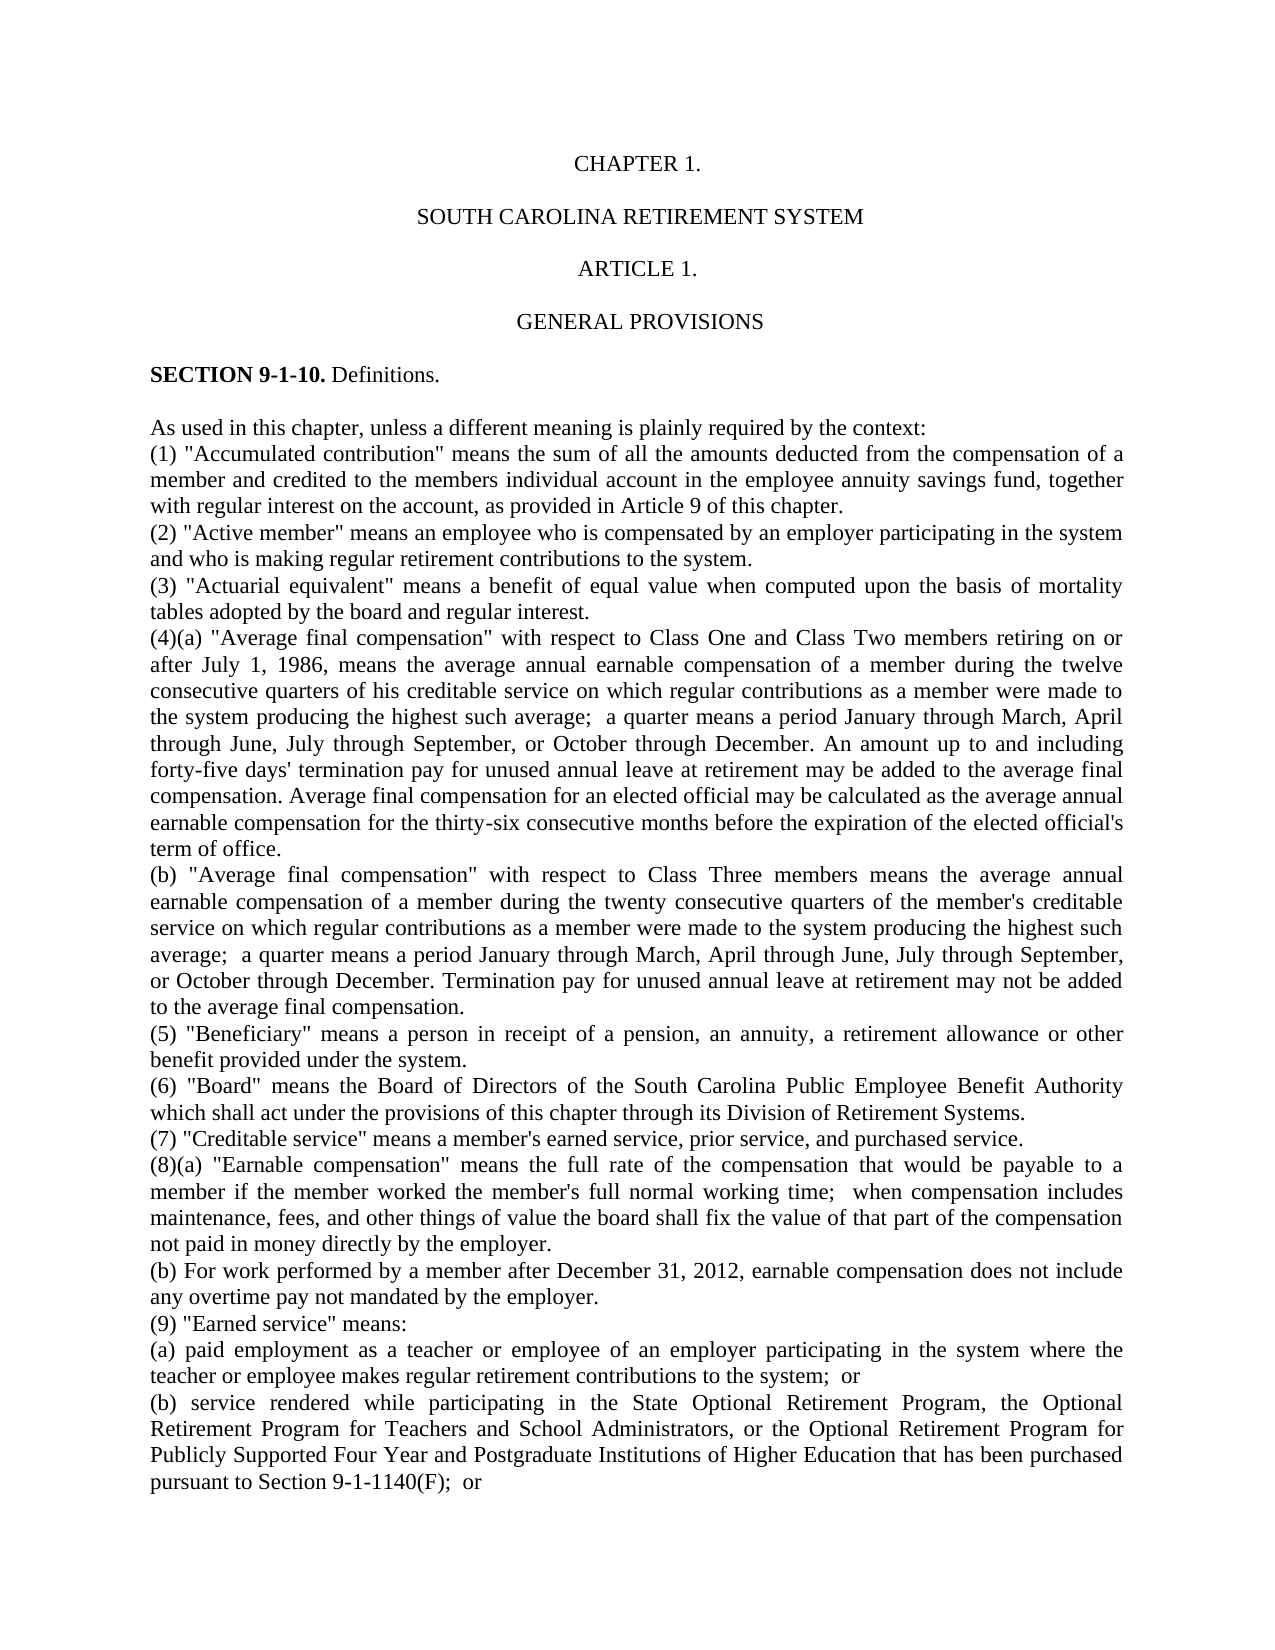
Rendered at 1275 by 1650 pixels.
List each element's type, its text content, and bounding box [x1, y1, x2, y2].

text (8)(a) "Earnable compensation" means the full rate of the compensation that would be payable to a member if the member worked the member's full normal working time; when compensation includes maintenance, fees, and other things of value the board shall fix the value of that part of the compensation not paid in money directly by the employer. [150, 1151, 1125, 1257]
text (a) paid employment as a teacher or employee of an employer participating in the system where the teacher or employee makes regular retirement contributions to the system; or [150, 1336, 1125, 1389]
text (b) service rendered while participating in the State Optional Retirement Program, the Optional Retirement Program for Teachers and School Administrators, or the Optional Retirement Program for Publicly Supported Four Year and Postgraduate Institutions of Higher Education that has been purchased pursuant to Section 9-1-1140(F); or [150, 1389, 1125, 1494]
text (2) "Active member" means an employee who is compensated by an employer participating in the system and who is making regular retirement contributions to the system. [150, 519, 1125, 572]
text (1) "Accumulated contribution" means the sum of all the amounts deducted from the compensation of a member and credited to the members individual account in the employee annuity savings fund, together with regular interest on the account, as provided in Article 9 of this chapter. [150, 440, 1125, 519]
text (3) "Actuarial equivalent" means a benefit of equal value when computed upon the basis of mortality tables adopted by the board and regular interest. [150, 572, 1125, 624]
text (4)(a) "Average final compensation" with respect to Class One and Class Two members retiring on or after July 1, 1986, means the average annual earnable compensation of a member during the twelve consecutive quarters of his creditable service on which regular contributions as a member were made to the system producing the highest such average; a quarter means a period January through March, April through June, July through September, or October through December. An amount up to and including forty-five days' termination pay for unused annual leave at retirement may be added to the average final compensation. Average final compensation for an elected official may be calculated as the average annual earnable compensation for the thirty-six consecutive months before the expiration of the elected official's term of office. [150, 624, 1125, 862]
text SOUTH CAROLINA RETIREMENT SYSTEM [150, 203, 1125, 229]
text (6) "Board" means the Board of Directors of the South Carolina Public Employee Benefit Authority which shall act under the provisions of this chapter through its Division of Retirement Systems. [150, 1072, 1125, 1125]
text (b) "Average final compensation" with respect to Class Three members means the average annual earnable compensation of a member during the twenty consecutive quarters of the member's creditable service on which regular contributions as a member were made to the system producing the highest such average; a quarter means a period January through March, April through June, July through September, or October through December. Termination pay for unused annual leave at retirement may not be added to the average final compensation. [150, 862, 1125, 1020]
text GENERAL PROVISIONS [150, 308, 1125, 334]
text (9) "Earned service" means: [150, 1309, 1125, 1336]
text SECTION 9-1-10. Definitions. [150, 361, 1125, 387]
text (5) "Beneficiary" means a person in receipt of a pension, an annuity, a retirement allowance or other benefit provided under the system. [150, 1020, 1125, 1072]
text (b) For work performed by a member after December 31, 2012, earnable compensation does not include any overtime pay not mandated by the employer. [150, 1257, 1125, 1309]
text (7) "Creditable service" means a member's earned service, prior service, and purchased service. [150, 1125, 1125, 1151]
text ARTICLE 1. [150, 255, 1125, 282]
text CHAPTER 1. [150, 150, 1125, 176]
text As used in this chapter, unless a different meaning is plainly required by the context: [150, 413, 1125, 440]
